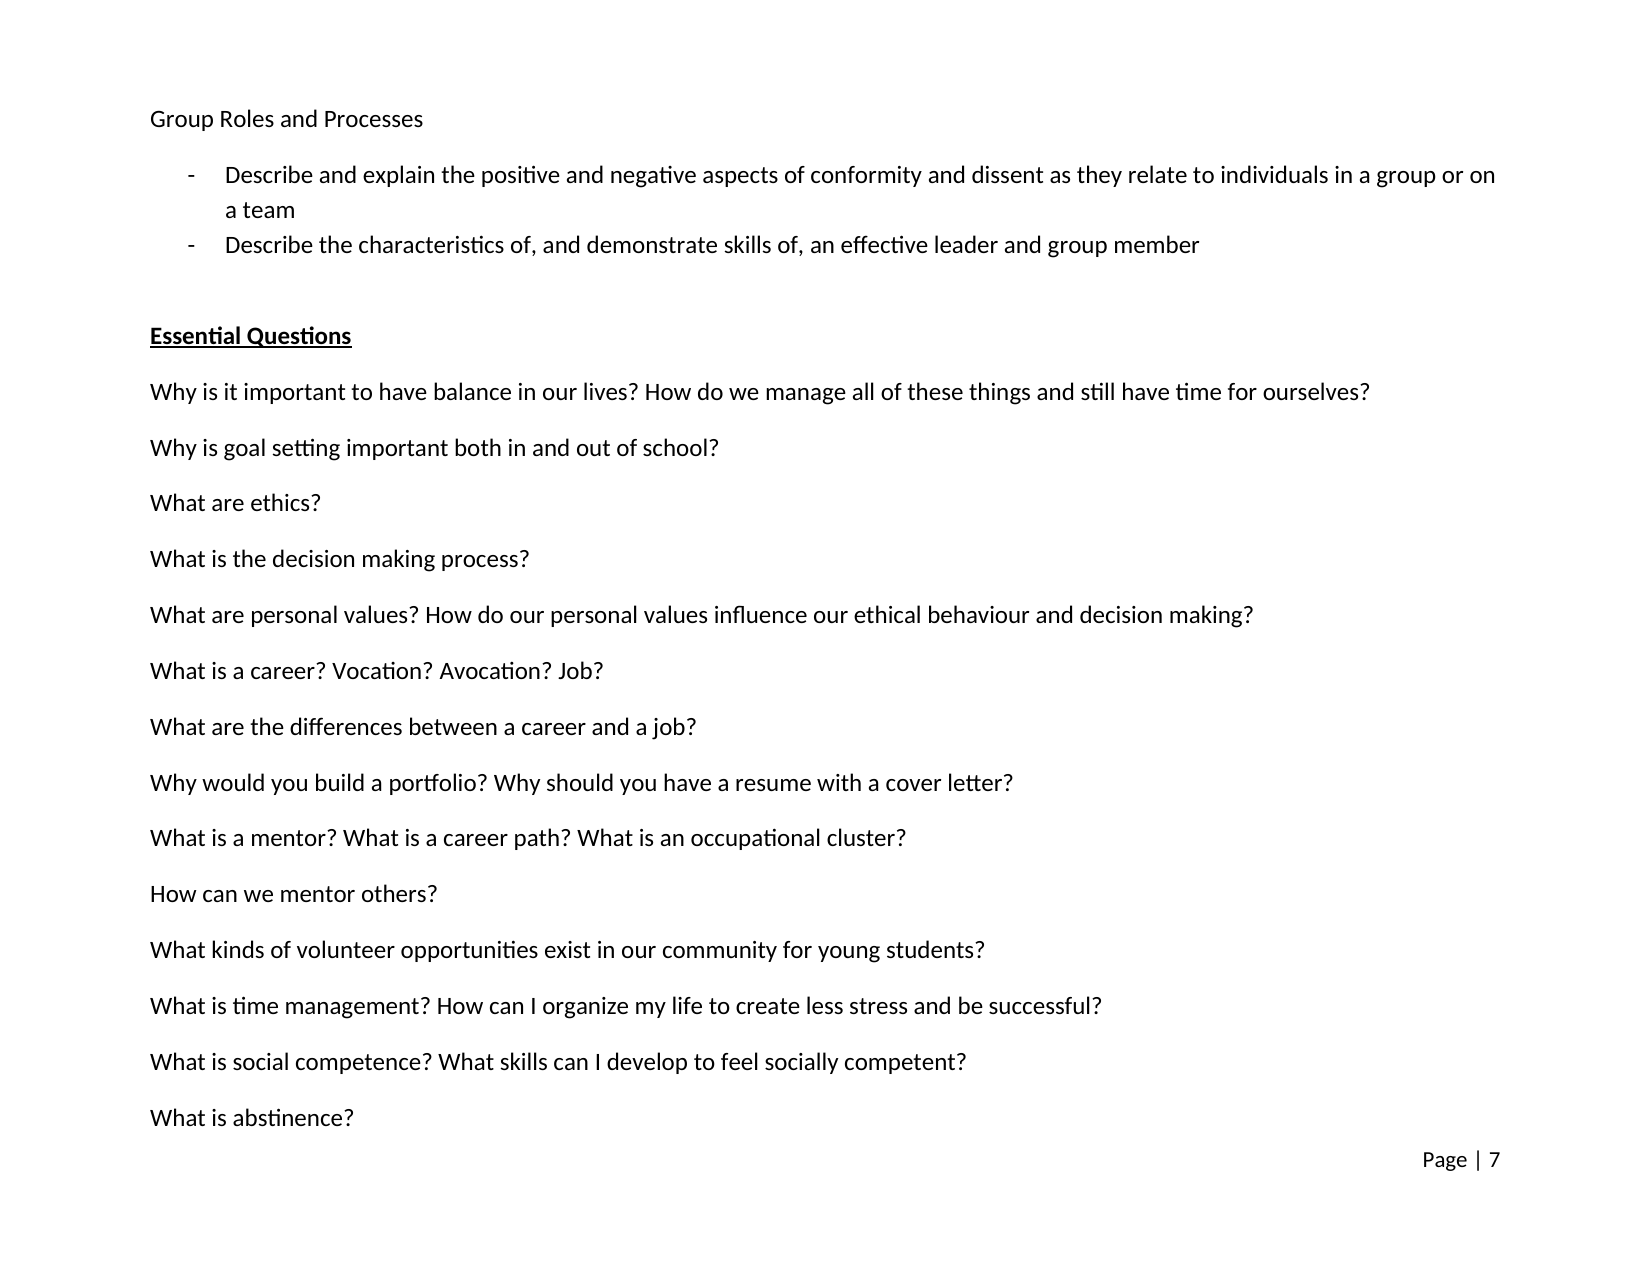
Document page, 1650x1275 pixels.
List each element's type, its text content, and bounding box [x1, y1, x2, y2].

text What is the decision making process? [150, 543, 1500, 574]
text What is a career? Vocation? Avocation? Job? [150, 655, 1500, 686]
list Describe and explain the positive and negative aspects of conformity and dissent as they relate to individuals in a group or on a team [187, 159, 1500, 225]
list Describe the characteristics of, and demonstrate skills of, an effective leader and group member [187, 229, 1500, 260]
text Why is it important to have balance in our lives? How do we manage all of these things and still have time for ourselves? [150, 376, 1500, 406]
text What are the differences between a career and a job? [150, 711, 1500, 741]
text What kinds of volunteer opportunities exist in our community for young students? [150, 934, 1500, 965]
text Essential Questions [150, 320, 1500, 351]
text What is social competence? What skills can I develop to feel socially competent? [150, 1046, 1500, 1076]
text Why would you build a portfolio? Why should you have a resume with a cover letter? [150, 767, 1500, 797]
text What is time management? How can I organize my life to create less stress and be successful? [150, 990, 1500, 1021]
text What are ethics? [150, 488, 1500, 518]
text What is a mentor? What is a career path? What is an occupational cluster? [150, 823, 1500, 853]
text How can we mentor others? [150, 878, 1500, 909]
text Group Roles and Processes [150, 103, 1500, 134]
text What is abstinence? [150, 1102, 1500, 1132]
text Why is goal setting important both in and out of school? [150, 432, 1500, 462]
text What are personal values? How do our personal values influence our ethical behaviour and decision making? [150, 599, 1500, 630]
